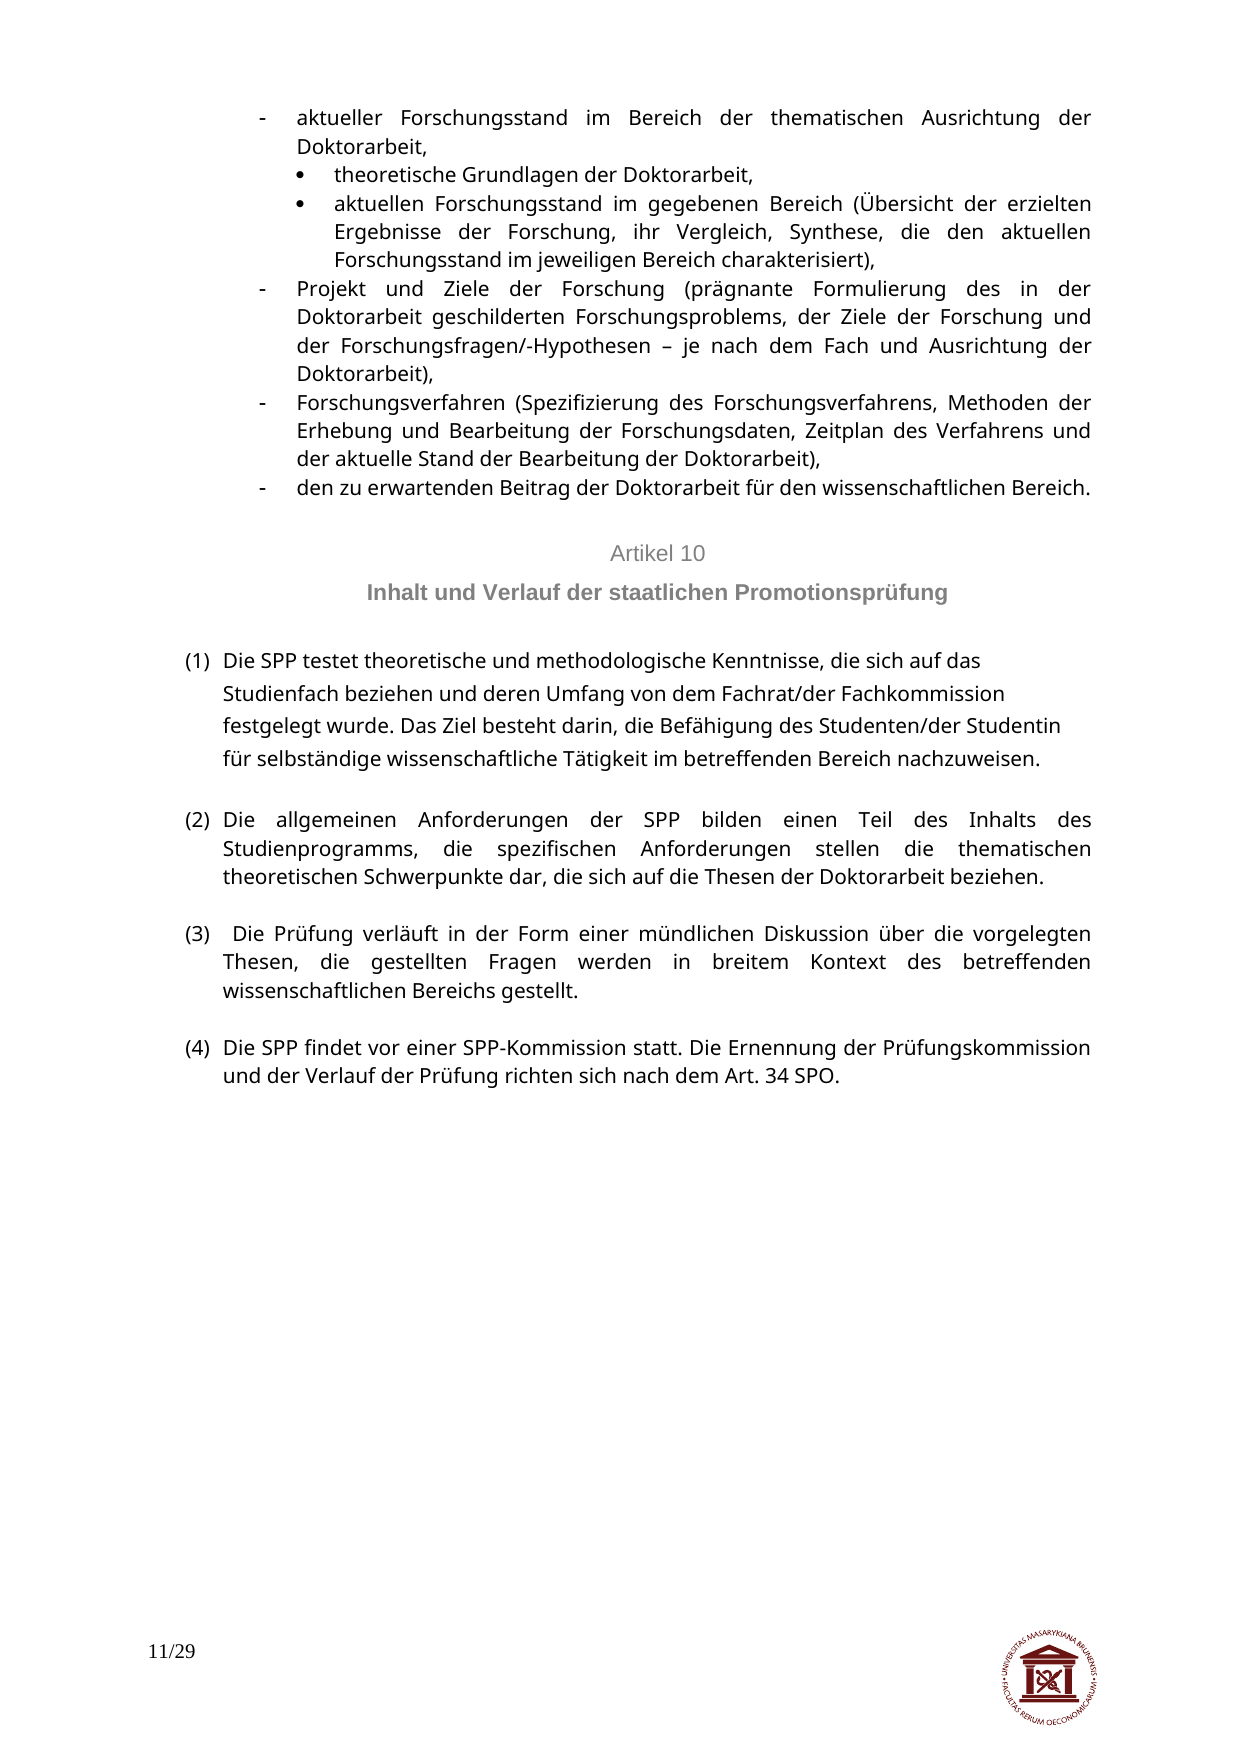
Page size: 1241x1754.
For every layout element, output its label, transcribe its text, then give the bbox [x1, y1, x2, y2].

list Projekt und Ziele der Forschung (prägnante Formulierung des in der Doktorarbeit geschilderten Forschungsproblems, der Ziele der Forschung und der Forschungsfragen/-Hypothesen – je nach dem Fach und Ausrichtung der Doktorarbeit), [259, 274, 1092, 388]
list Inhalt und Verlauf der staatlichen Promotionsprüfung [148, 579, 1092, 606]
list den zu erwartenden Beitrag der Doktorarbeit für den wissenschaftlichen Bereich. [259, 473, 1092, 501]
list aktuellen Forschungsstand im gegebenen Bereich (Übersicht der erzielten Ergebnisse der Forschung, ihr Vergleich, Synthese, die den aktuellen Forschungsstand im jeweiligen Bereich charakterisiert), [296, 189, 1092, 274]
list Artikel 10 [148, 540, 1092, 567]
list Die SPP testet theoretische und methodologische Kenntnisse, die sich auf das Studienfach beziehen und deren Umfang von dem Fachrat/der Fachkommission festgelegt wurde. Das Ziel besteht darin, die Befähigung des Studenten/der Studentin für selbständige wissenschaftliche Tätigkeit im betreffenden Bereich nachzuweisen. [185, 646, 1092, 773]
list Die Prüfung verläuft in der Form einer mündlichen Diskussion über die vorgelegten Thesen, die gestellten Fragen werden in breitem Kontext des betreffenden wissenschaftlichen Bereichs gestellt. [185, 919, 1092, 1004]
list Forschungsverfahren (Spezifizierung des Forschungsverfahrens, Methoden der Erhebung und Bearbeitung der Forschungsdaten, Zeitplan des Verfahrens und der aktuelle Stand der Bearbeitung der Doktorarbeit), [259, 388, 1092, 473]
list aktueller Forschungsstand im Bereich der thematischen Ausrichtung der Doktorarbeit, [259, 103, 1092, 160]
list Die allgemeinen Anforderungen der SPP bilden einen Teil des Inhalts des Studienprogramms, die spezifischen Anforderungen stellen die thematischen theoretischen Schwerpunkte dar, die sich auf die Thesen der Doktorarbeit beziehen. [185, 805, 1092, 891]
list Die SPP findet vor einer SPP-Kommission statt. Die Ernennung der Prüfungskommission und der Verlauf der Prüfung richten sich nach dem Art. 34 SPO. [185, 1033, 1092, 1090]
list theoretische Grundlagen der Doktorarbeit, [296, 160, 1092, 189]
